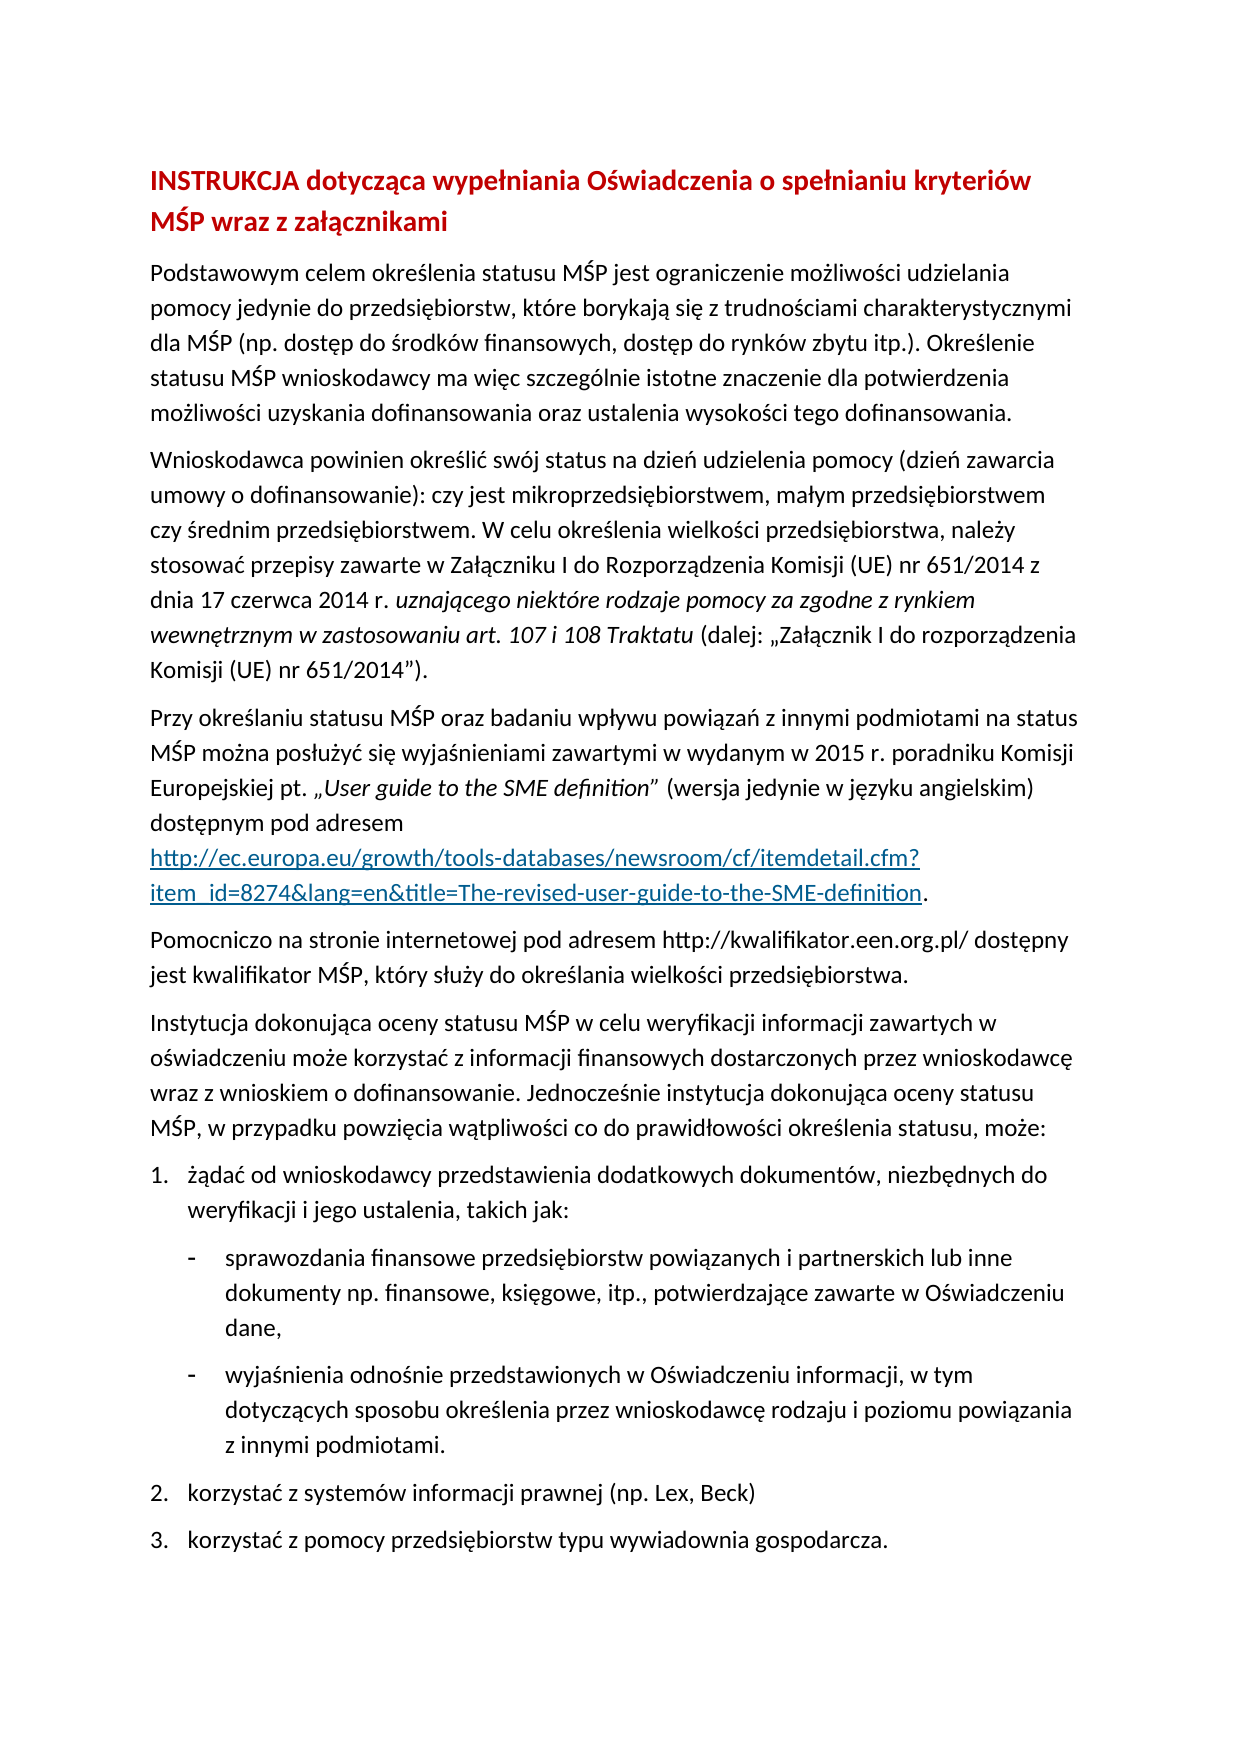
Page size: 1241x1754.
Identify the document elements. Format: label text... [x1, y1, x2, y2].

text Pomocniczo na stronie internetowej pod adresem http://kwalifikator.een.org.pl/ dostępny jest kwalifikator MŚP, który służy do określania wielkości przedsiębiorstwa. [150, 924, 1081, 990]
list żądać od wnioskodawcy przedstawienia dodatkowych dokumentów, niezbędnych do weryfikacji i jego ustalenia, takich jak: [150, 1159, 1081, 1225]
text Instytucja dokonująca oceny statusu MŚP w celu weryfikacji informacji zawartych w oświadczeniu może korzystać z informacji finansowych dostarczonych przez wnioskodawcę wraz z wnioskiem o dofinansowanie. Jednocześnie instytucja dokonująca oceny statusu MŚP, w przypadku powzięcia wątpliwości co do prawidłowości określenia statusu, może: [150, 1007, 1081, 1142]
text Podstawowym celem określenia statusu MŚP jest ograniczenie możliwości udzielania pomocy jedynie do przedsiębiorstw, które borykają się z trudnościami charakterystycznymi dla MŚP (np. dostęp do środków finansowych, dostęp do rynków zbytu itp.). Określenie statusu MŚP wnioskodawcy ma więc szczególnie istotne znaczenie dla potwierdzenia możliwości uzyskania dofinansowania oraz ustalenia wysokości tego dofinansowania. [150, 257, 1081, 427]
text Przy określaniu statusu MŚP oraz badaniu wpływu powiązań z innymi podmiotami na status MŚP można posłużyć się wyjaśnieniami zawartymi w wydanym w 2015 r. poradniku Komisji Europejskiej pt. „User guide to the SME definition” (wersja jedynie w języku angielskim) dostępnym pod adresem http://ec.europa.eu/growth/tools-databases/newsroom/cf/itemdetail.cfm?item_id=8274&lang=en&title=The-revised-user-guide-to-the-SME-definition. [150, 702, 1081, 907]
list wyjaśnienia odnośnie przedstawionych w Oświadczeniu informacji, w tym dotyczących sposobu określenia przez wnioskodawcę rodzaju i poziomu powiązania z innymi podmiotami. [187, 1359, 1081, 1460]
list sprawozdania finansowe przedsiębiorstw powiązanych i partnerskich lub inne dokumenty np. finansowe, księgowe, itp., potwierdzające zawarte w Oświadczeniu dane, [187, 1242, 1081, 1342]
list korzystać z pomocy przedsiębiorstw typu wywiadownia gospodarcza. [150, 1524, 1081, 1555]
text INSTRUKCJA dotycząca wypełniania Oświadczenia o spełnianiu kryteriów MŚP wraz z załącznikami [150, 162, 1090, 239]
text Wnioskodawca powinien określić swój status na dzień udzielenia pomocy (dzień zawarcia umowy o dofinansowanie): czy jest mikroprzedsiębiorstwem, małym przedsiębiorstwem czy średnim przedsiębiorstwem. W celu określenia wielkości przedsiębiorstwa, należy stosować przepisy zawarte w Załączniku I do Rozporządzenia Komisji (UE) nr 651/2014 z dnia 17 czerwca 2014 r. uznającego niektóre rodzaje pomocy za zgodne z rynkiem wewnętrznym w zastosowaniu art. 107 i 108 Traktatu (dalej: „Załącznik I do rozporządzenia Komisji (UE) nr 651/2014”). [150, 444, 1081, 685]
list korzystać z systemów informacji prawnej (np. Lex, Beck) [150, 1477, 1081, 1507]
